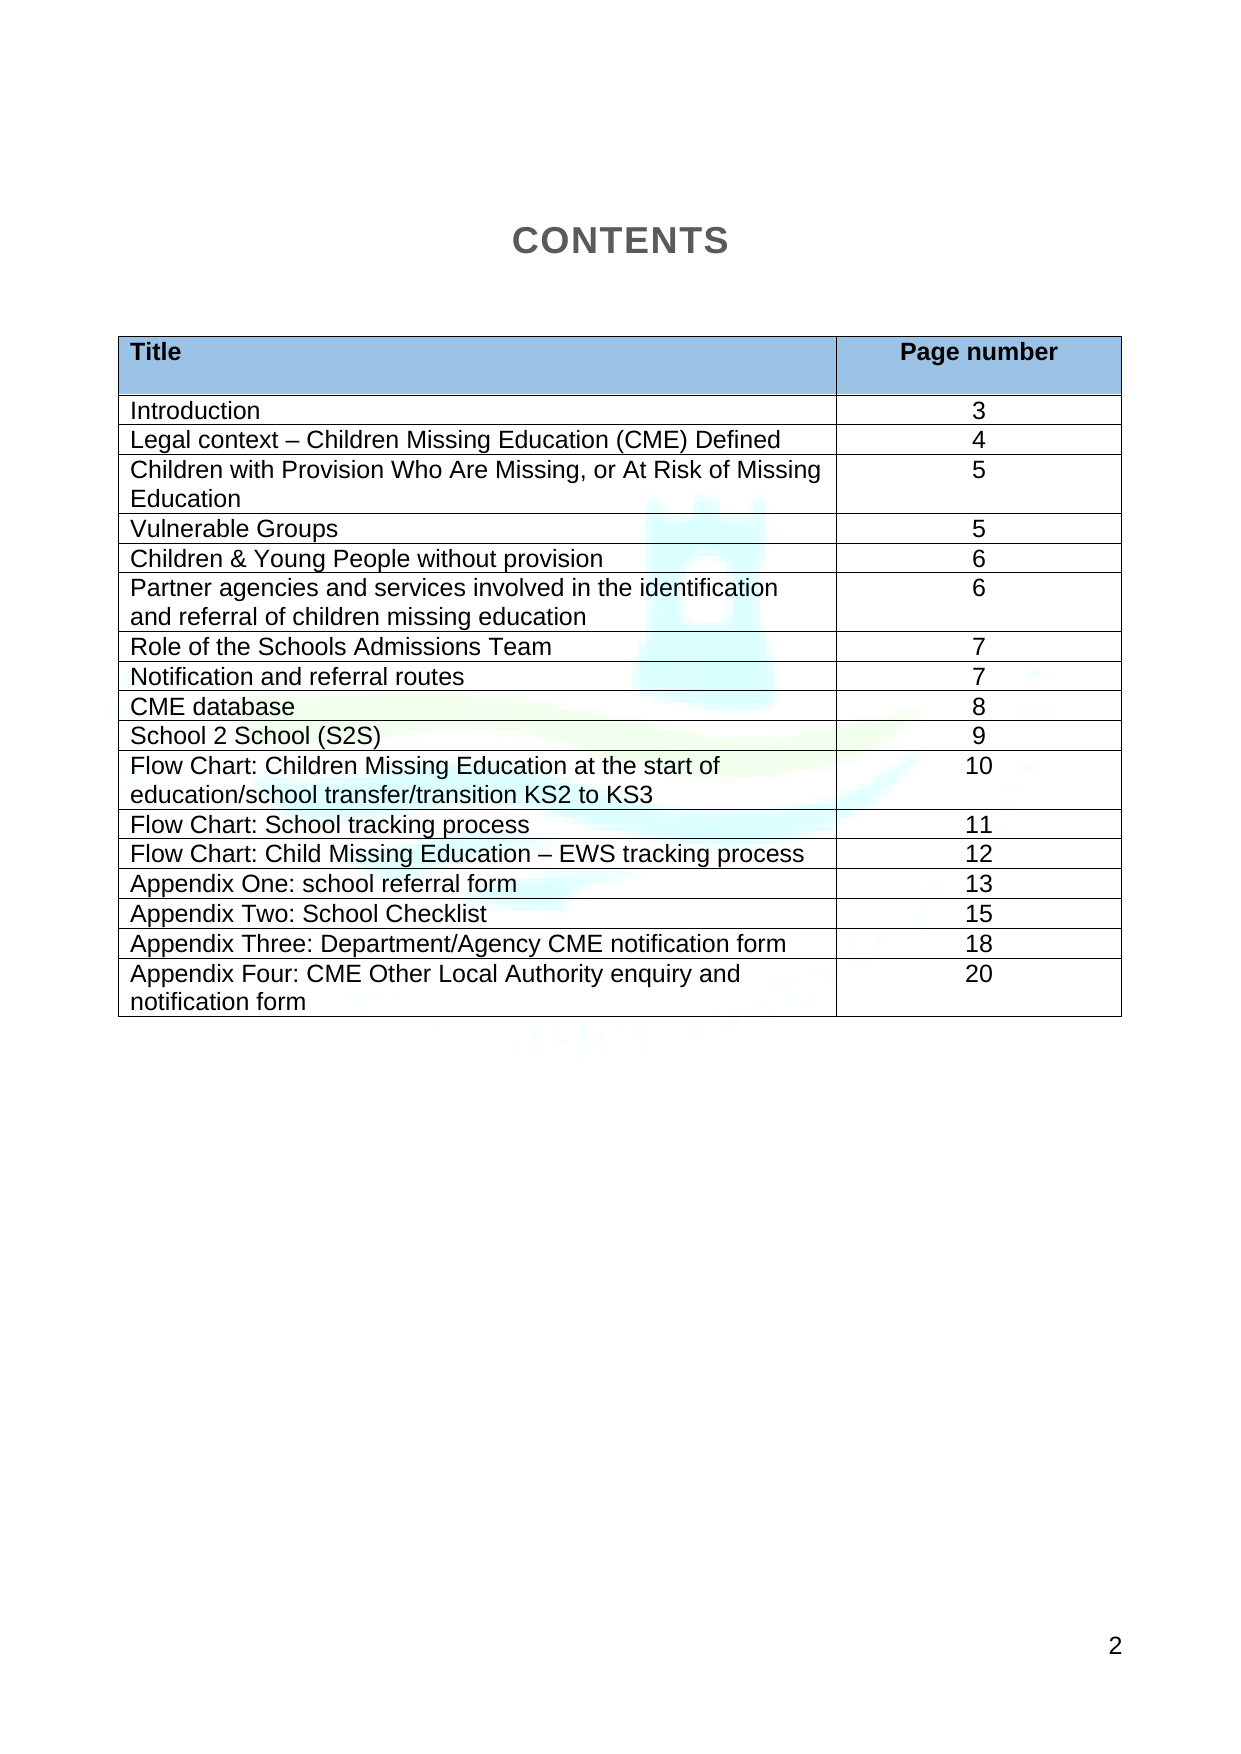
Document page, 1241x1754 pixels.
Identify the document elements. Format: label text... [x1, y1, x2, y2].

table_cell Appendix One: school referral form [119, 869, 836, 898]
table_cell 8 [837, 691, 1121, 720]
table_cell Legal context – Children Missing Education (CME) Defined [119, 425, 836, 454]
table_cell 7 [837, 662, 1121, 690]
table_cell 18 [837, 929, 1121, 957]
table_cell Partner agencies and services involved in the identification and referral of children missing education [119, 573, 836, 631]
table_header Page number [837, 337, 1121, 394]
table_cell CME database [119, 691, 836, 720]
table_cell 5 [837, 455, 1121, 513]
table_cell Flow Chart: Child Missing Education – EWS tracking process [119, 839, 836, 868]
table_cell Flow Chart: Children Missing Education at the start of education/school transfer/transition KS2 to KS3 [119, 751, 836, 808]
table_cell 11 [837, 810, 1121, 838]
table_cell 20 [837, 959, 1121, 1016]
table_cell 5 [837, 514, 1121, 542]
table_cell 15 [837, 899, 1121, 928]
table_cell 13 [837, 869, 1121, 898]
table_cell 12 [837, 839, 1121, 868]
table_cell Children with Provision Who Are Missing, or At Risk of Missing Education [119, 455, 836, 513]
table_cell 6 [837, 573, 1121, 631]
table_cell Introduction [119, 396, 836, 424]
subtitle CONTENTS [118, 219, 1122, 262]
table_cell Appendix Two: School Checklist [119, 899, 836, 928]
table_cell School 2 School (S2S) [119, 721, 836, 750]
table_cell Flow Chart: School tracking process [119, 810, 836, 838]
table_header Title [119, 337, 836, 394]
table_cell Role of the Schools Admissions Team [119, 632, 836, 661]
table_cell Vulnerable Groups [119, 514, 836, 542]
table_cell 3 [837, 396, 1121, 424]
table_cell Notification and referral routes [119, 662, 836, 690]
table_cell 7 [837, 632, 1121, 661]
table_cell 10 [837, 751, 1121, 808]
table_cell 9 [837, 721, 1121, 750]
table_cell Appendix Four: CME Other Local Authority enquiry and notification form [119, 959, 836, 1016]
table_cell 4 [837, 425, 1121, 454]
table_cell 6 [837, 544, 1121, 572]
table_cell Children & Young People without provision [119, 544, 836, 572]
table_cell Appendix Three: Department/Agency CME notification form [119, 929, 836, 957]
